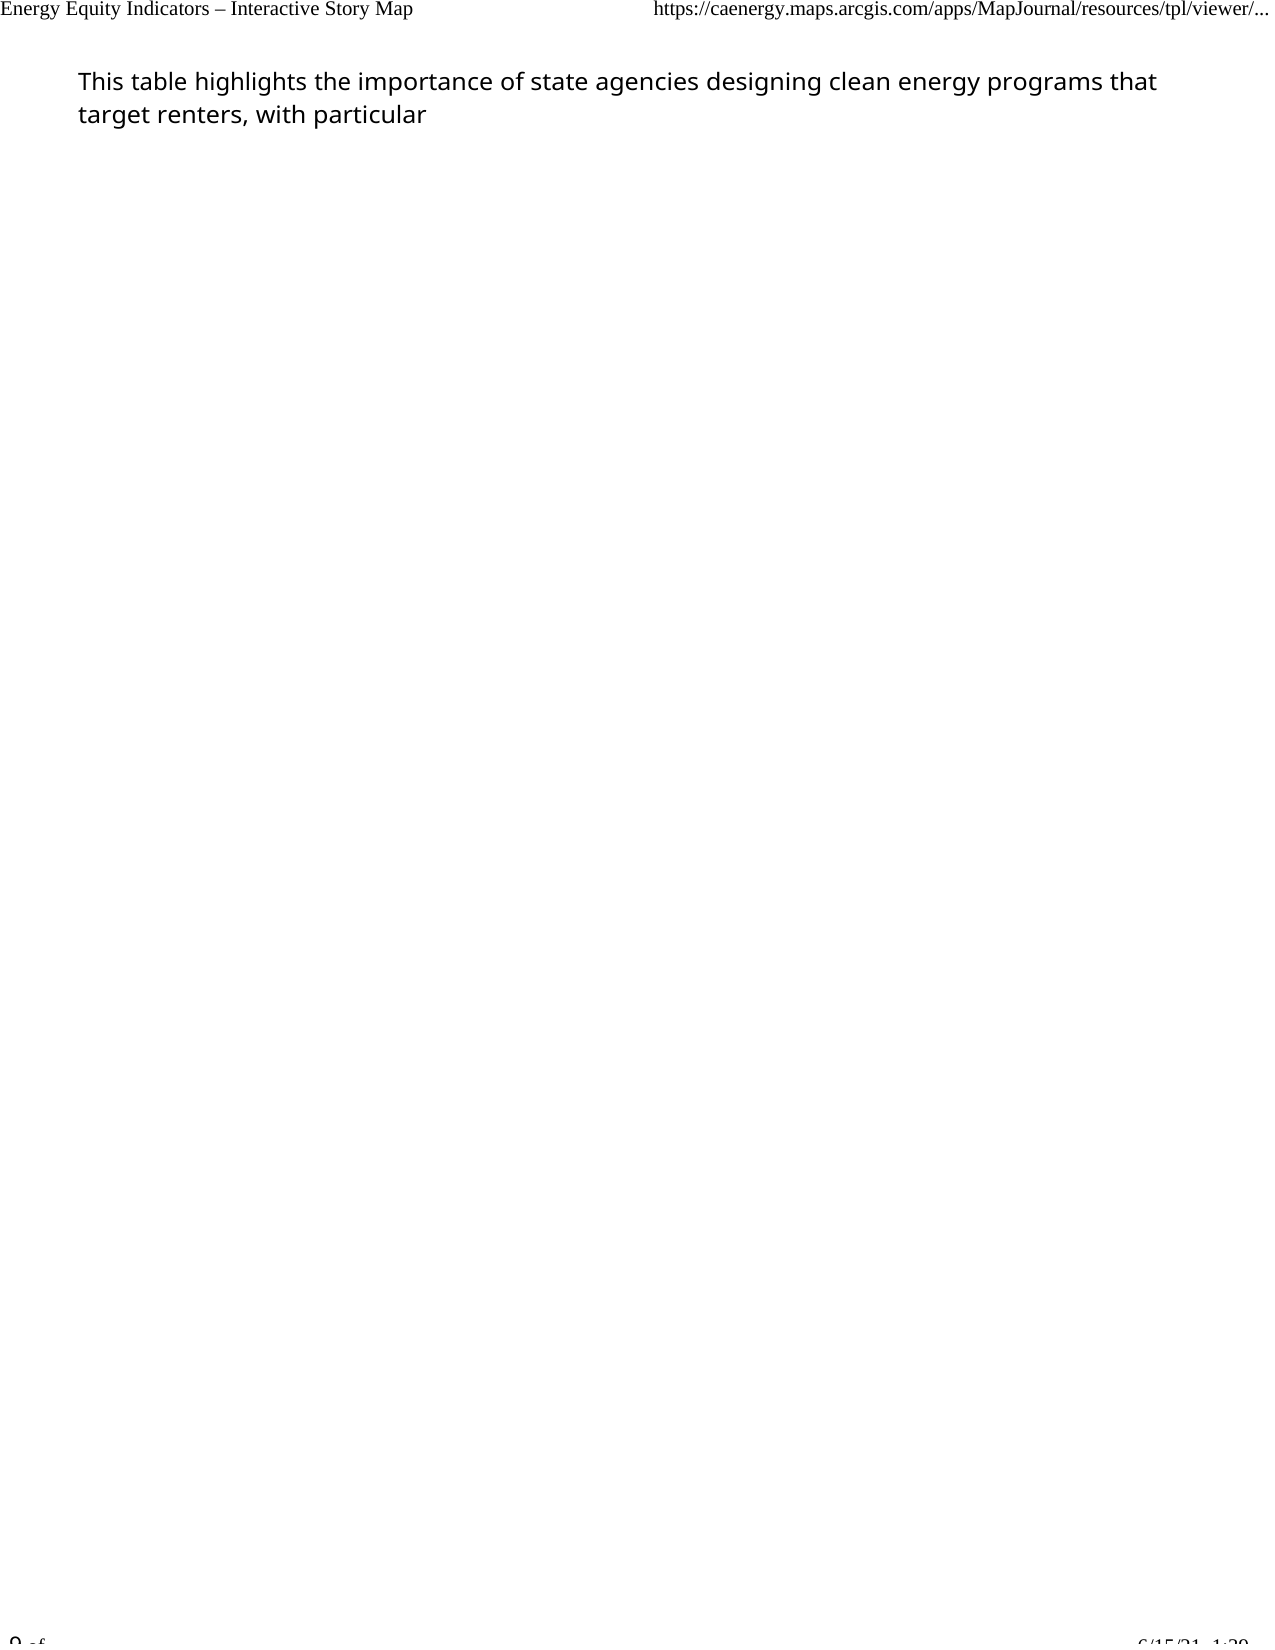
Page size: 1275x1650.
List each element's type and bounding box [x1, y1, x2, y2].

text [78, 64, 1195, 130]
